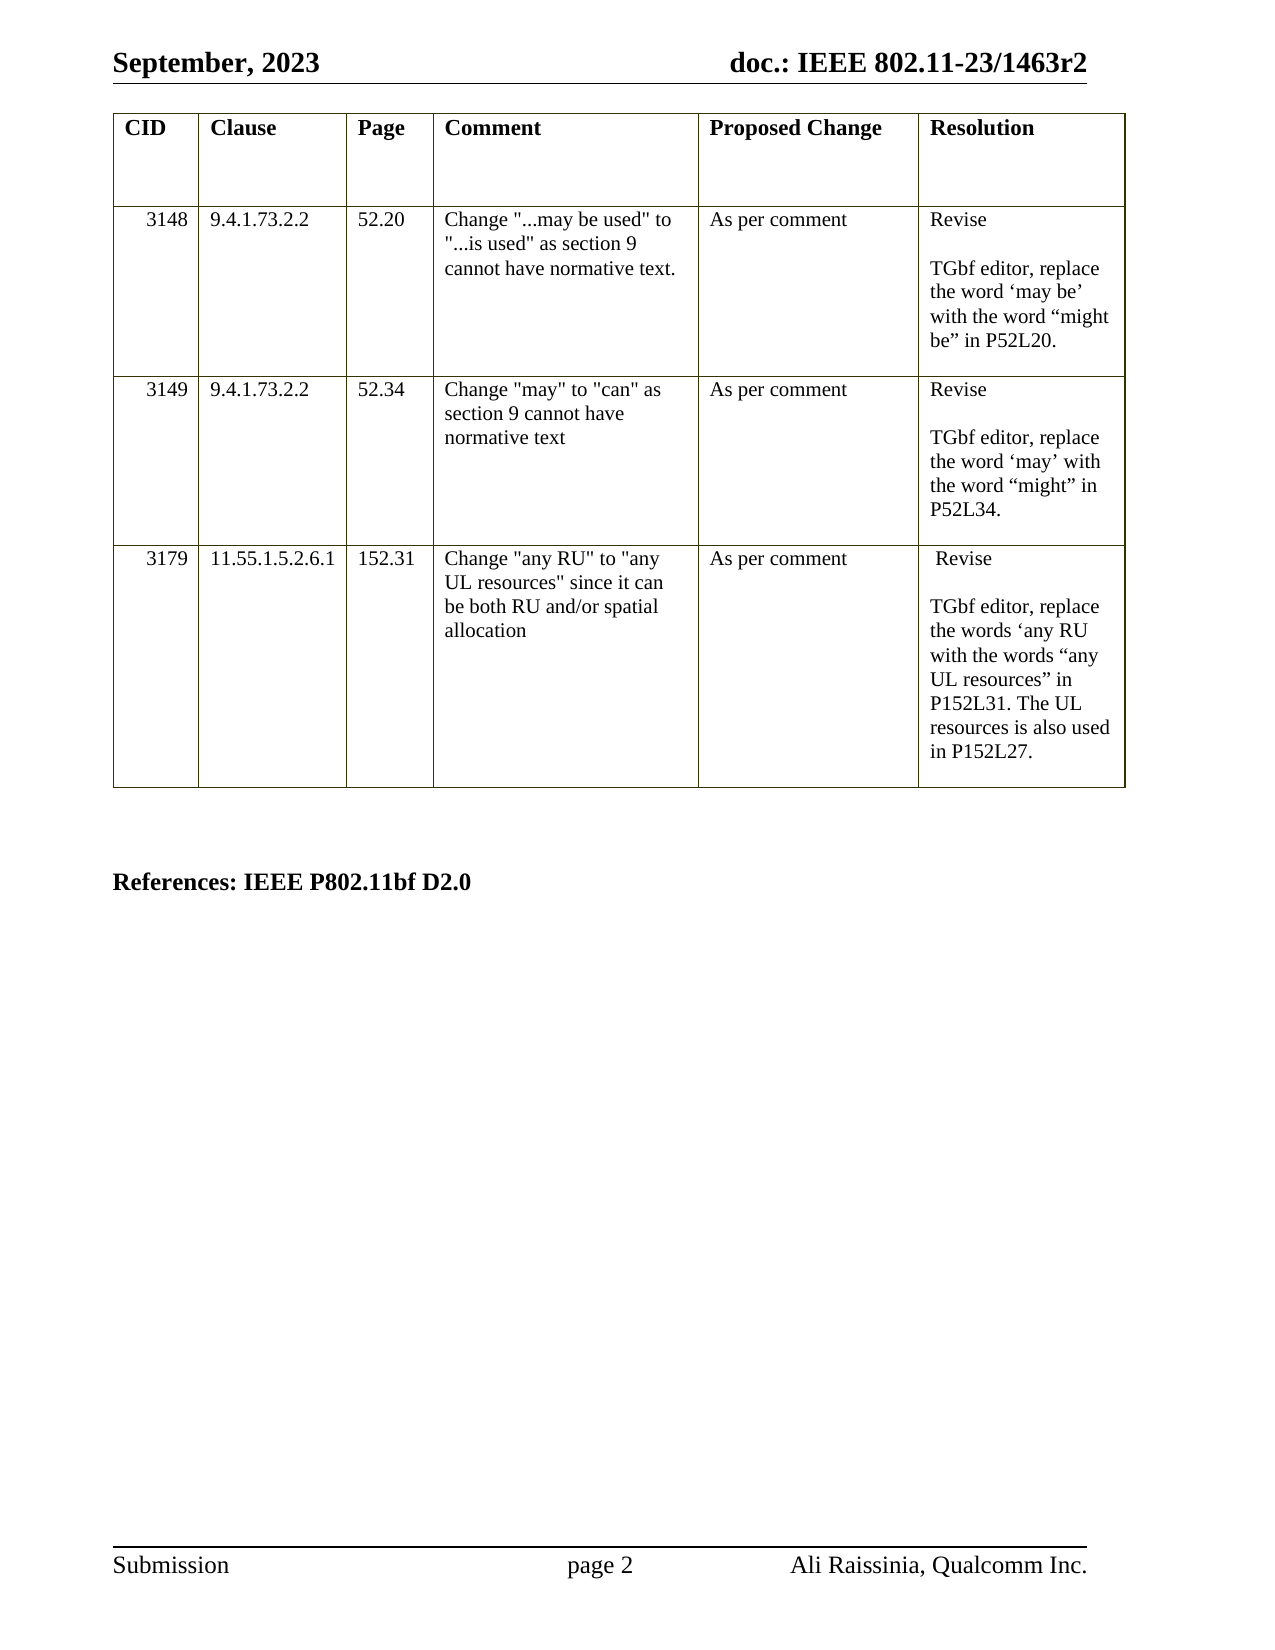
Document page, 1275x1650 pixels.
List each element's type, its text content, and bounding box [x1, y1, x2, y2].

table_header Proposed Change [699, 114, 918, 206]
table_header Page [347, 114, 433, 206]
table_cell Revise TGbf editor, replace the words ‘any RU with the words “any UL resources” in P152L31. The UL resources is also used in P152L27. [919, 546, 1124, 787]
table_cell 3179 [114, 546, 198, 787]
table_cell Revise TGbf editor, replace the word ‘may be’ with the word “might be” in P52L20. [919, 207, 1124, 376]
table_cell As per comment [699, 377, 918, 545]
table_cell 52.34 [347, 377, 433, 545]
table_cell As per comment [699, 207, 918, 376]
table_cell Change "any RU" to "any UL resources" since it can be both RU and/or spatial allocation [434, 546, 698, 787]
table_header Clause [199, 114, 346, 206]
table_cell Change "may" to "can" as section 9 cannot have normative text [434, 377, 698, 545]
table_cell 9.4.1.73.2.2 [199, 377, 346, 545]
table_cell As per comment [699, 546, 918, 787]
text References: IEEE P802.11bf D2.0 [112, 867, 1087, 896]
table_cell Revise TGbf editor, replace the word ‘may’ with the word “might” in P52L34. [919, 377, 1124, 545]
table_header CID [114, 114, 198, 206]
table_cell 52.20 [347, 207, 433, 376]
table_cell Change "...may be used" to "...is used" as section 9 cannot have normative text. [434, 207, 698, 376]
table_cell 152.31 [347, 546, 433, 787]
table_cell 3149 [114, 377, 198, 545]
table_cell 9.4.1.73.2.2 [199, 207, 346, 376]
table_cell 11.55.1.5.2.6.1 [199, 546, 346, 787]
table_cell 3148 [114, 207, 198, 376]
table_header Comment [434, 114, 698, 206]
table_header Resolution [919, 114, 1124, 206]
